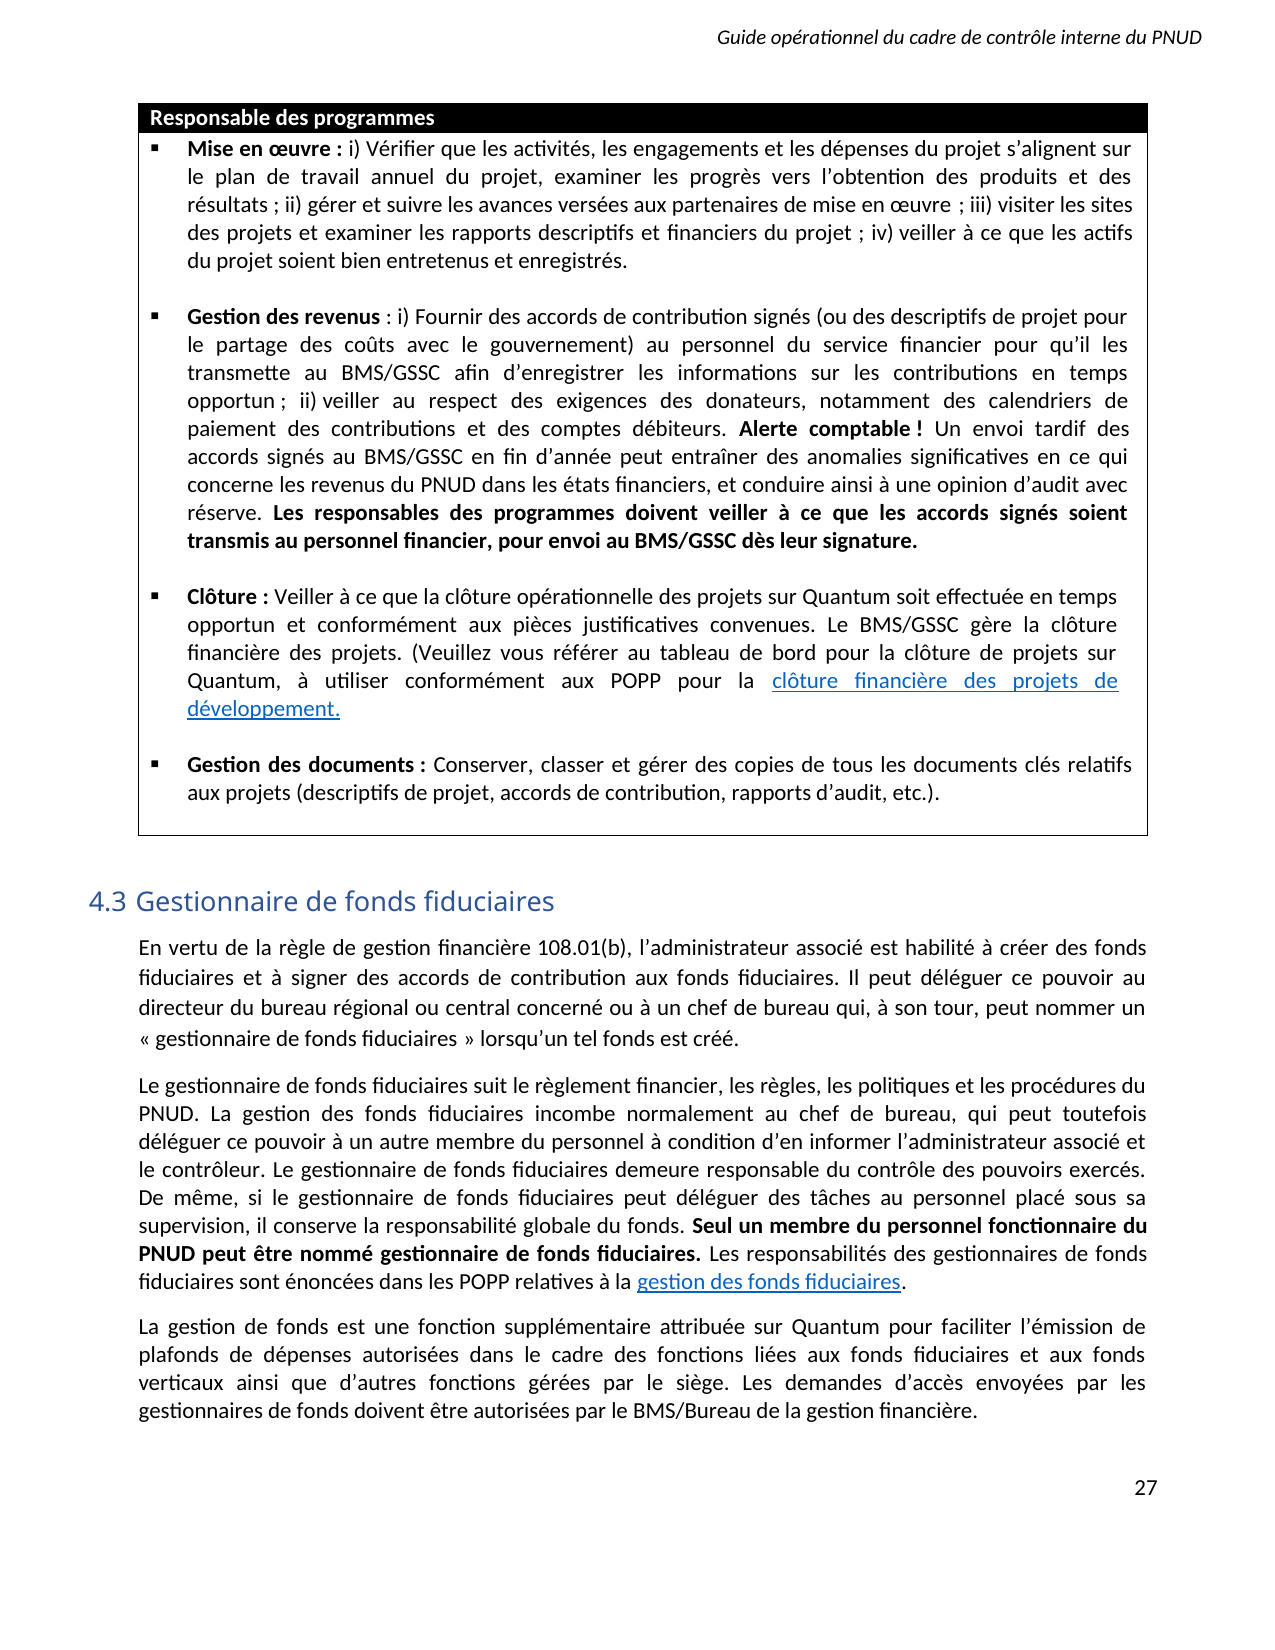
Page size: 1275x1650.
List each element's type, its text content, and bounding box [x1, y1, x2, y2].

table_header Responsable des programmes [138, 103, 1148, 133]
table_cell Mise en œuvre : i) Vérifier que les activités, les engagements et les dépenses du projet s’alignent sur le plan de travail annuel du projet, examiner les progrès vers l’obtention des produits et des résultats ; ii) gérer et suivre les avances versées aux partenaires de mise en œuvre ; iii) visiter les sites des projets et examiner les rapports descriptifs et financiers du projet ; iv) veiller à ce que les actifs du projet soient bien entretenus et enregistrés. Gestion des revenus : i) Fournir des accords de contribution signés (ou des descriptifs de projet pour le partage des coûts avec le gouvernement) au personnel du service financier pour qu’il les transmette au BMS/GSSC afin d’enregistrer les informations sur les contributions en temps opportun ; ii) veiller au respect des exigences des donateurs, notamment des calendriers de paiement des contributions et des comptes débiteurs. Alerte comptable ! Un envoi tardif des accords signés au BMS/GSSC en fin d’année peut entraîner des anomalies significatives en ce qui concerne les revenus du PNUD dans les états financiers, et conduire ainsi à une opinion d’audit avec réserve. Les responsables des programmes doivent veiller à ce que les accords signés soient transmis au personnel financier, pour envoi au BMS/GSSC dès leur signature. Clôture : Veiller à ce que la clôture opérationnelle des projets sur Quantum soit effectuée en temps opportun et conformément aux pièces justificatives convenues. Le BMS/GSSC gère la clôture financière des projets. (Veuillez vous référer au tableau de bord pour la clôture de projets sur Quantum, à utiliser conformément aux POPP pour la clôture financière des projets de développement. Gestion des documents : Conserver, classer et gérer des copies de tous les documents clés relatifs aux projets (descriptifs de projet, accords de contribution, rapports d’audit, etc.). [139, 133, 1147, 834]
subtitle Gestionnaire de fonds fiduciaires [88, 883, 1202, 920]
text Le gestionnaire de fonds fiduciaires suit le règlement financier, les règles, les politiques et les procédures du PNUD. La gestion des fonds fiduciaires incombe normalement au chef de bureau, qui peut toutefois déléguer ce pouvoir à un autre membre du personnel à condition d’en informer l’administrateur associé et le contrôleur. Le gestionnaire de fonds fiduciaires demeure responsable du contrôle des pouvoirs exercés. De même, si le gestionnaire de fonds fiduciaires peut déléguer des tâches au personnel placé sous sa supervision, il conserve la responsabilité globale du fonds. Seul un membre du personnel fonctionnaire du PNUD peut être nommé gestionnaire de fonds fiduciaires. Les responsabilités des gestionnaires de fonds fiduciaires sont énoncées dans les POPP relatives à la gestion des fonds fiduciaires. [138, 1071, 1148, 1295]
text En vertu de la règle de gestion financière 108.01(b), l’administrateur associé est habilité à créer des fonds fiduciaires et à signer des accords de contribution aux fonds fiduciaires. Il peut déléguer ce pouvoir au directeur du bureau régional ou central concerné ou à un chef de bureau qui, à son tour, peut nommer un « gestionnaire de fonds fiduciaires » lorsqu’un tel fonds est créé. [138, 933, 1148, 1052]
text La gestion de fonds est une fonction supplémentaire attribuée sur Quantum pour faciliter l’émission de plafonds de dépenses autorisées dans le cadre des fonctions liées aux fonds fiduciaires et aux fonds verticaux ainsi que d’autres fonctions gérées par le siège. Les demandes d’accès envoyées par les gestionnaires de fonds doivent être autorisées par le BMS/Bureau de la gestion financière. [138, 1312, 1148, 1424]
